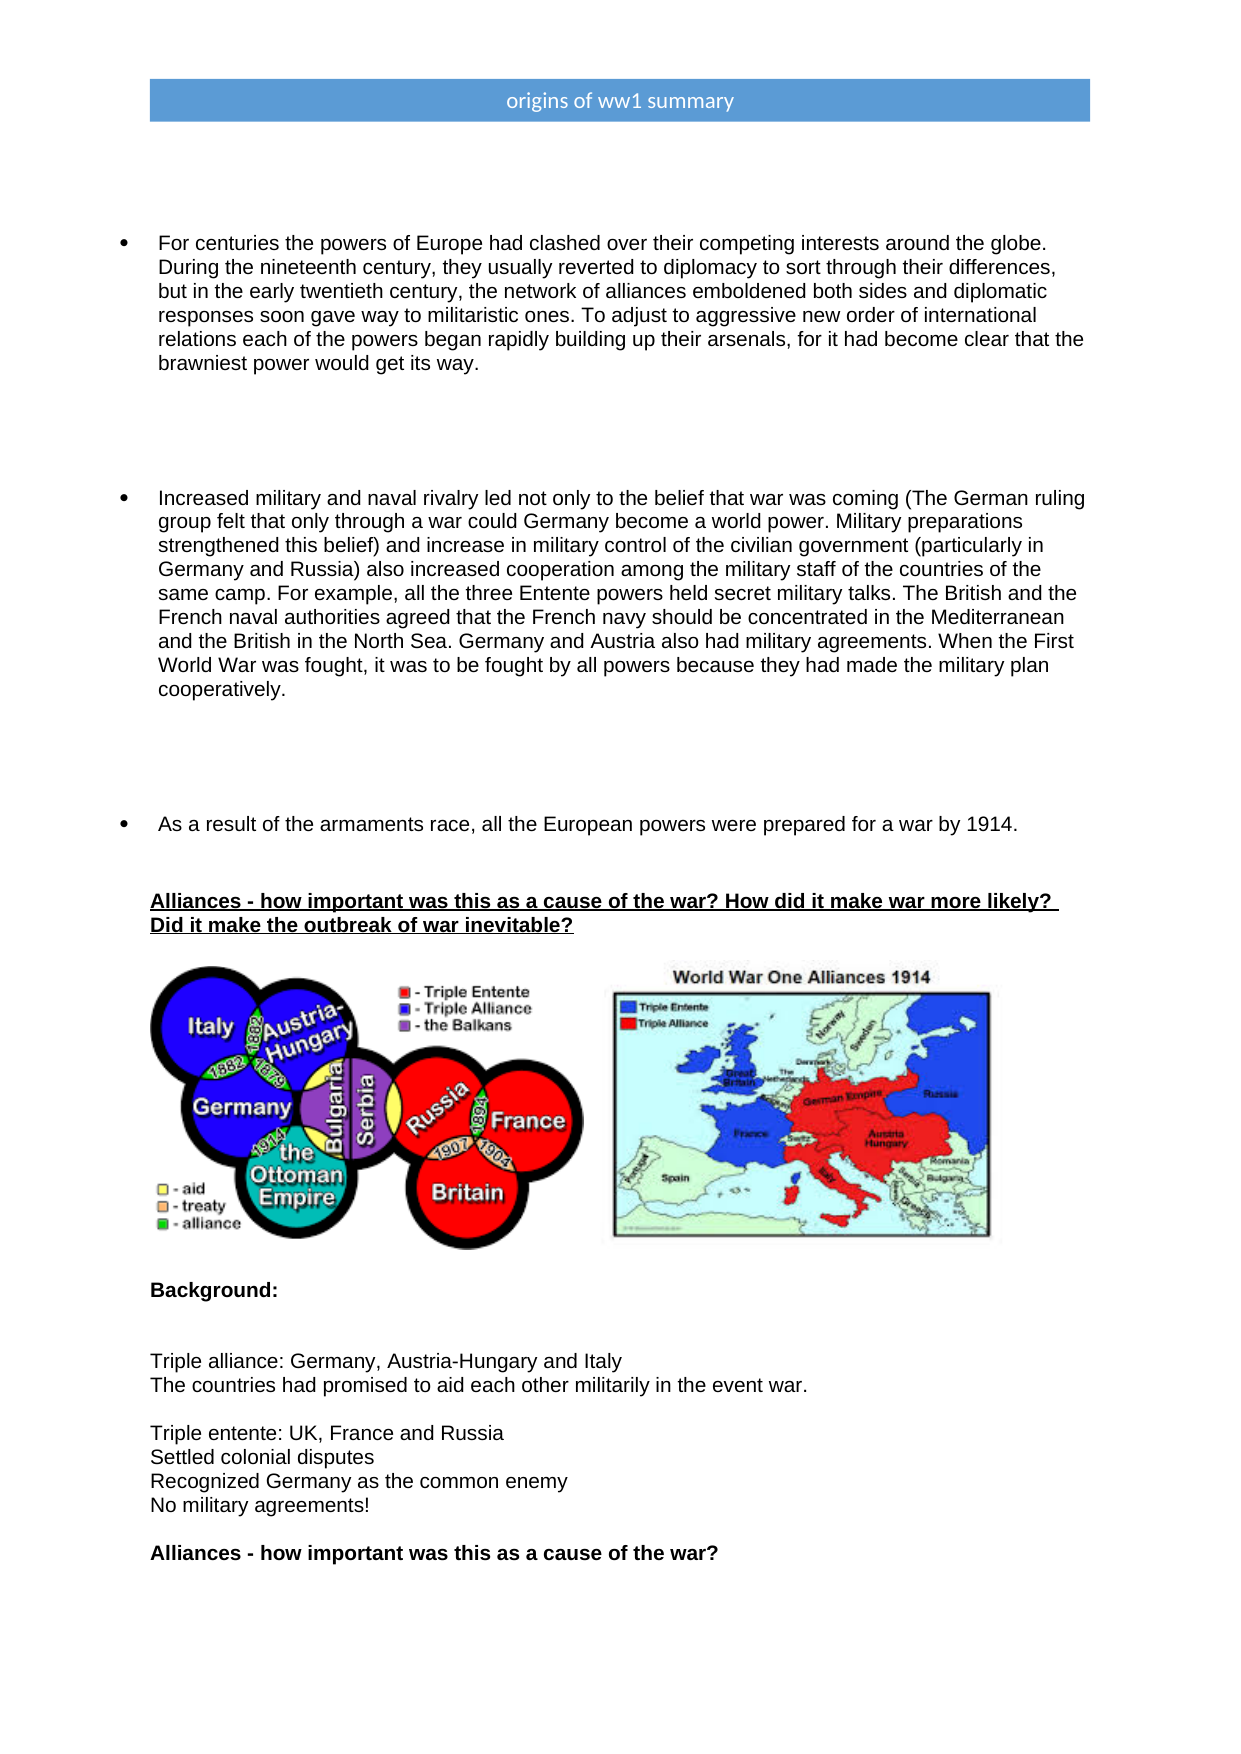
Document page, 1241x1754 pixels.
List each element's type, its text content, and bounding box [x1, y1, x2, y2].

list For centuries the powers of Europe had clashed over their competing interests around the globe. During the nineteenth century, they usually reverted to diplomacy to sort through their differences, but in the early twentieth century, the network of alliances emboldened both sides and diplomatic responses soon gave way to militaristic ones. To adjust to aggressive new order of international relations each of the powers began rapidly building up their arsenals, for it had become clear that the brawniest power would get its way. [120, 231, 1090, 375]
list Increased military and naval rivalry led not only to the belief that war was coming (The German ruling group felt that only through a war could Germany become a world power. Military preparations strengthened this belief) and increase in military control of the civilian government (particularly in Germany and Russia) also increased cooperation among the military staff of the countries of the same camp. For example, all the three Entente powers held secret military talks. The British and the French naval authorities agreed that the French navy should be concentrated in the Mediterranean and the British in the North Sea. Germany and Austria also had military agreements. When the First World War was fought, it was to be fought by all powers because they had made the military plan cooperatively. [120, 485, 1090, 701]
picture [150, 966, 584, 1250]
picture [589, 960, 1015, 1250]
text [150, 864, 1090, 1589]
list As a result of the armaments race, all the European powers were prepared for a war by 1914. [120, 811, 1090, 835]
